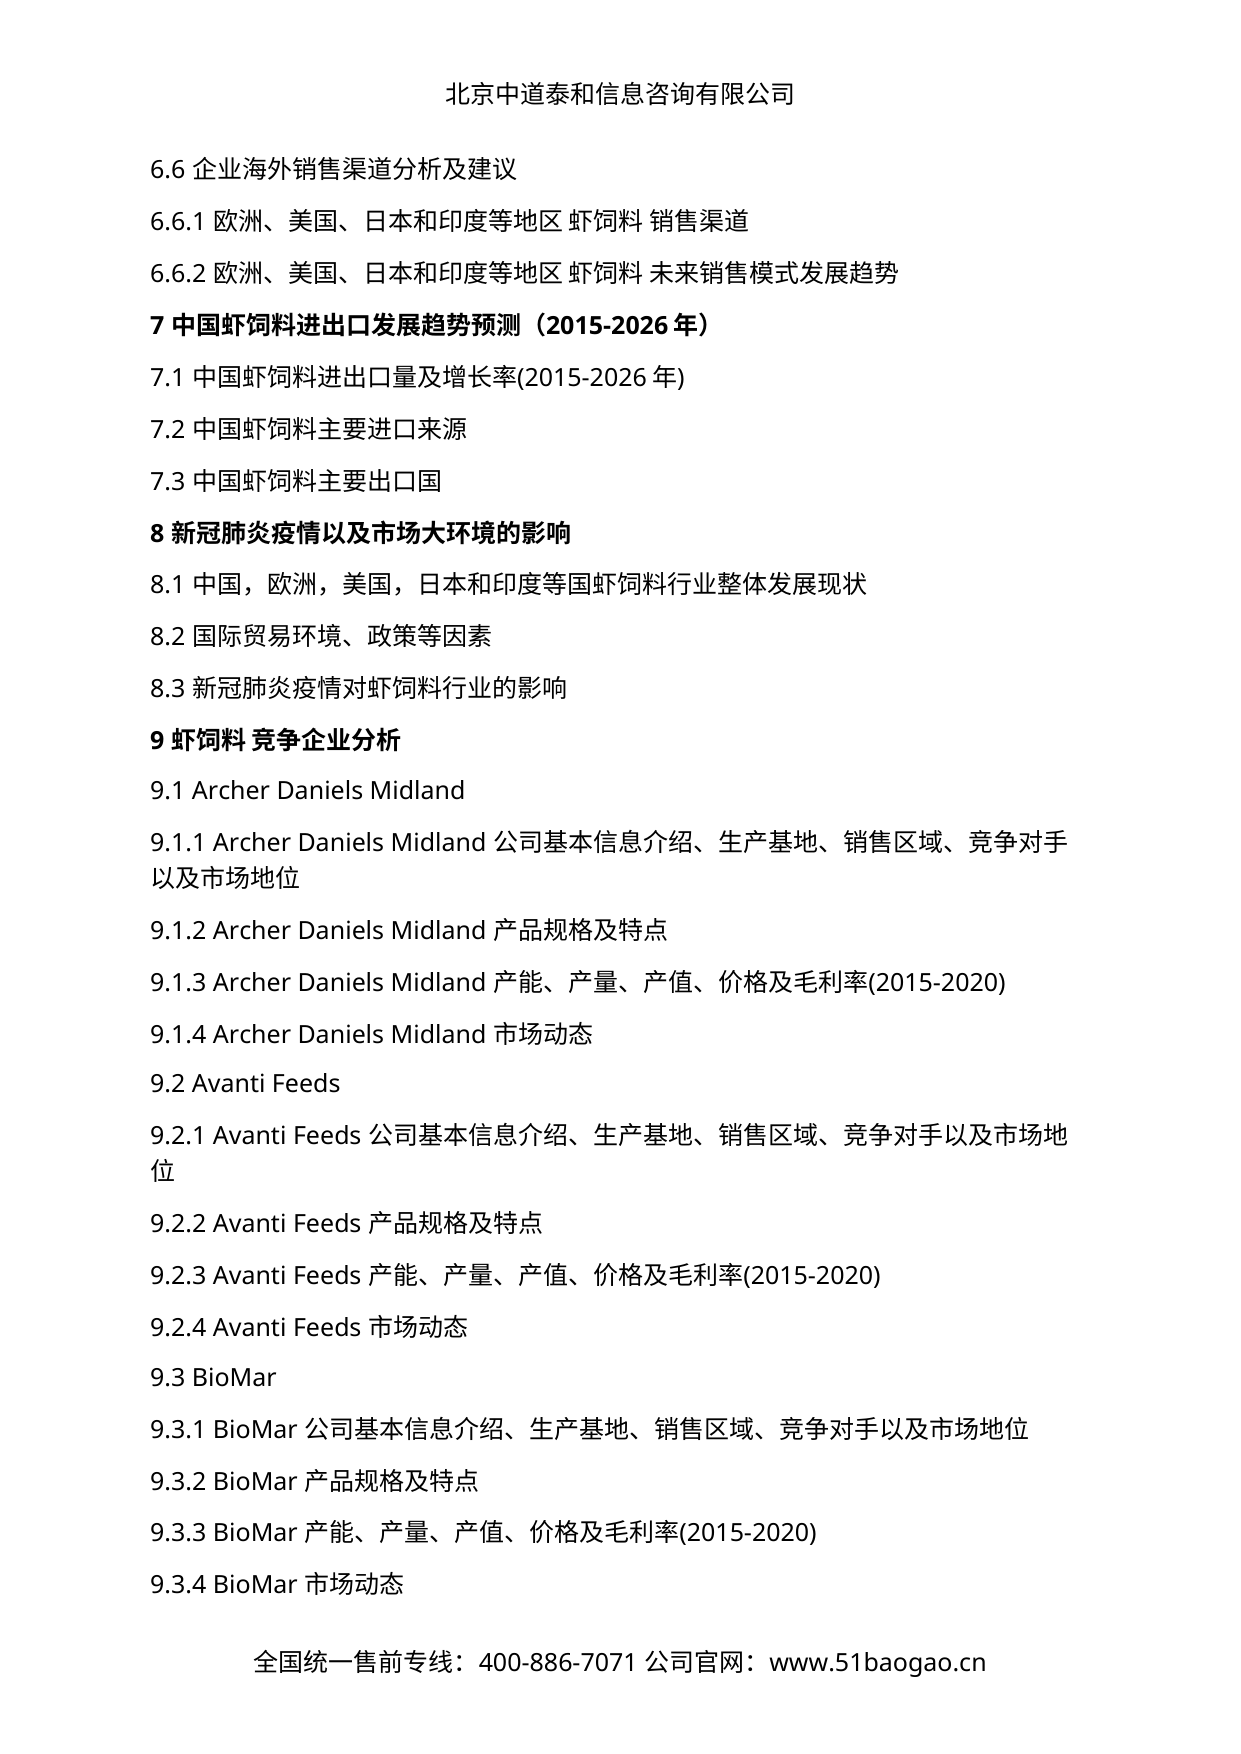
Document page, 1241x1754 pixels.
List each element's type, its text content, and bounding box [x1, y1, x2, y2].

text 7.1 中国虾饲料进出口量及增长率(2015-2026年) [150, 357, 1090, 394]
text 9.1.2 Archer Daniels Midland 产品规格及特点 [150, 910, 1090, 947]
text 7.2 中国虾饲料主要进口来源 [150, 409, 1090, 446]
text 9.3.3 BioMar 产能、产量、产值、价格及毛利率(2015-2020) [150, 1513, 1090, 1549]
text 9.2.3 Avanti Feeds 产能、产量、产值、价格及毛利率(2015-2020) [150, 1256, 1090, 1292]
text 8 新冠肺炎疫情以及市场大环境的影响 [150, 513, 1090, 549]
text 8.3 新冠肺炎疫情对虾饲料行业的影响 [150, 669, 1090, 705]
text 8.2 国际贸易环境、政策等因素 [150, 617, 1090, 653]
text 9.3.2 BioMar 产品规格及特点 [150, 1461, 1090, 1497]
text 7.3 中国虾饲料主要出口国 [150, 461, 1090, 497]
text 7 中国虾饲料进出口发展趋势预测（2015-2026年） [150, 306, 1090, 342]
text 9.2.4 Avanti Feeds 市场动态 [150, 1307, 1090, 1344]
text 6.6.2 欧洲、美国、日本和印度等地区 虾饲料 未来销售模式发展趋势 [150, 254, 1090, 290]
text 9.2.1 Avanti Feeds 公司基本信息介绍、生产基地、销售区域、竞争对手以及市场地位 [150, 1116, 1090, 1188]
text 9 虾饲料 竞争企业分析 [150, 721, 1090, 757]
text 9.3.4 BioMar 市场动态 [150, 1565, 1090, 1601]
text 8.1 中国，欧洲，美国，日本和印度等国虾饲料行业整体发展现状 [150, 565, 1090, 601]
text 9.1.4 Archer Daniels Midland 市场动态 [150, 1014, 1090, 1050]
text 6.6 企业海外销售渠道分析及建议 [150, 150, 1090, 186]
text 9.3 BioMar [150, 1359, 1090, 1393]
text 9.1.1 Archer Daniels Midland 公司基本信息介绍、生产基地、销售区域、竞争对手以及市场地位 [150, 822, 1090, 895]
text 9.1.3 Archer Daniels Midland 产能、产量、产值、价格及毛利率(2015-2020) [150, 962, 1090, 998]
text 6.6.1 欧洲、美国、日本和印度等地区 虾饲料 销售渠道 [150, 202, 1090, 238]
text 9.1 Archer Daniels Midland [150, 772, 1090, 807]
text 9.3.1 BioMar 公司基本信息介绍、生产基地、销售区域、竞争对手以及市场地位 [150, 1409, 1090, 1445]
text 9.2 Avanti Feeds [150, 1066, 1090, 1100]
text 9.2.2 Avanti Feeds 产品规格及特点 [150, 1204, 1090, 1240]
